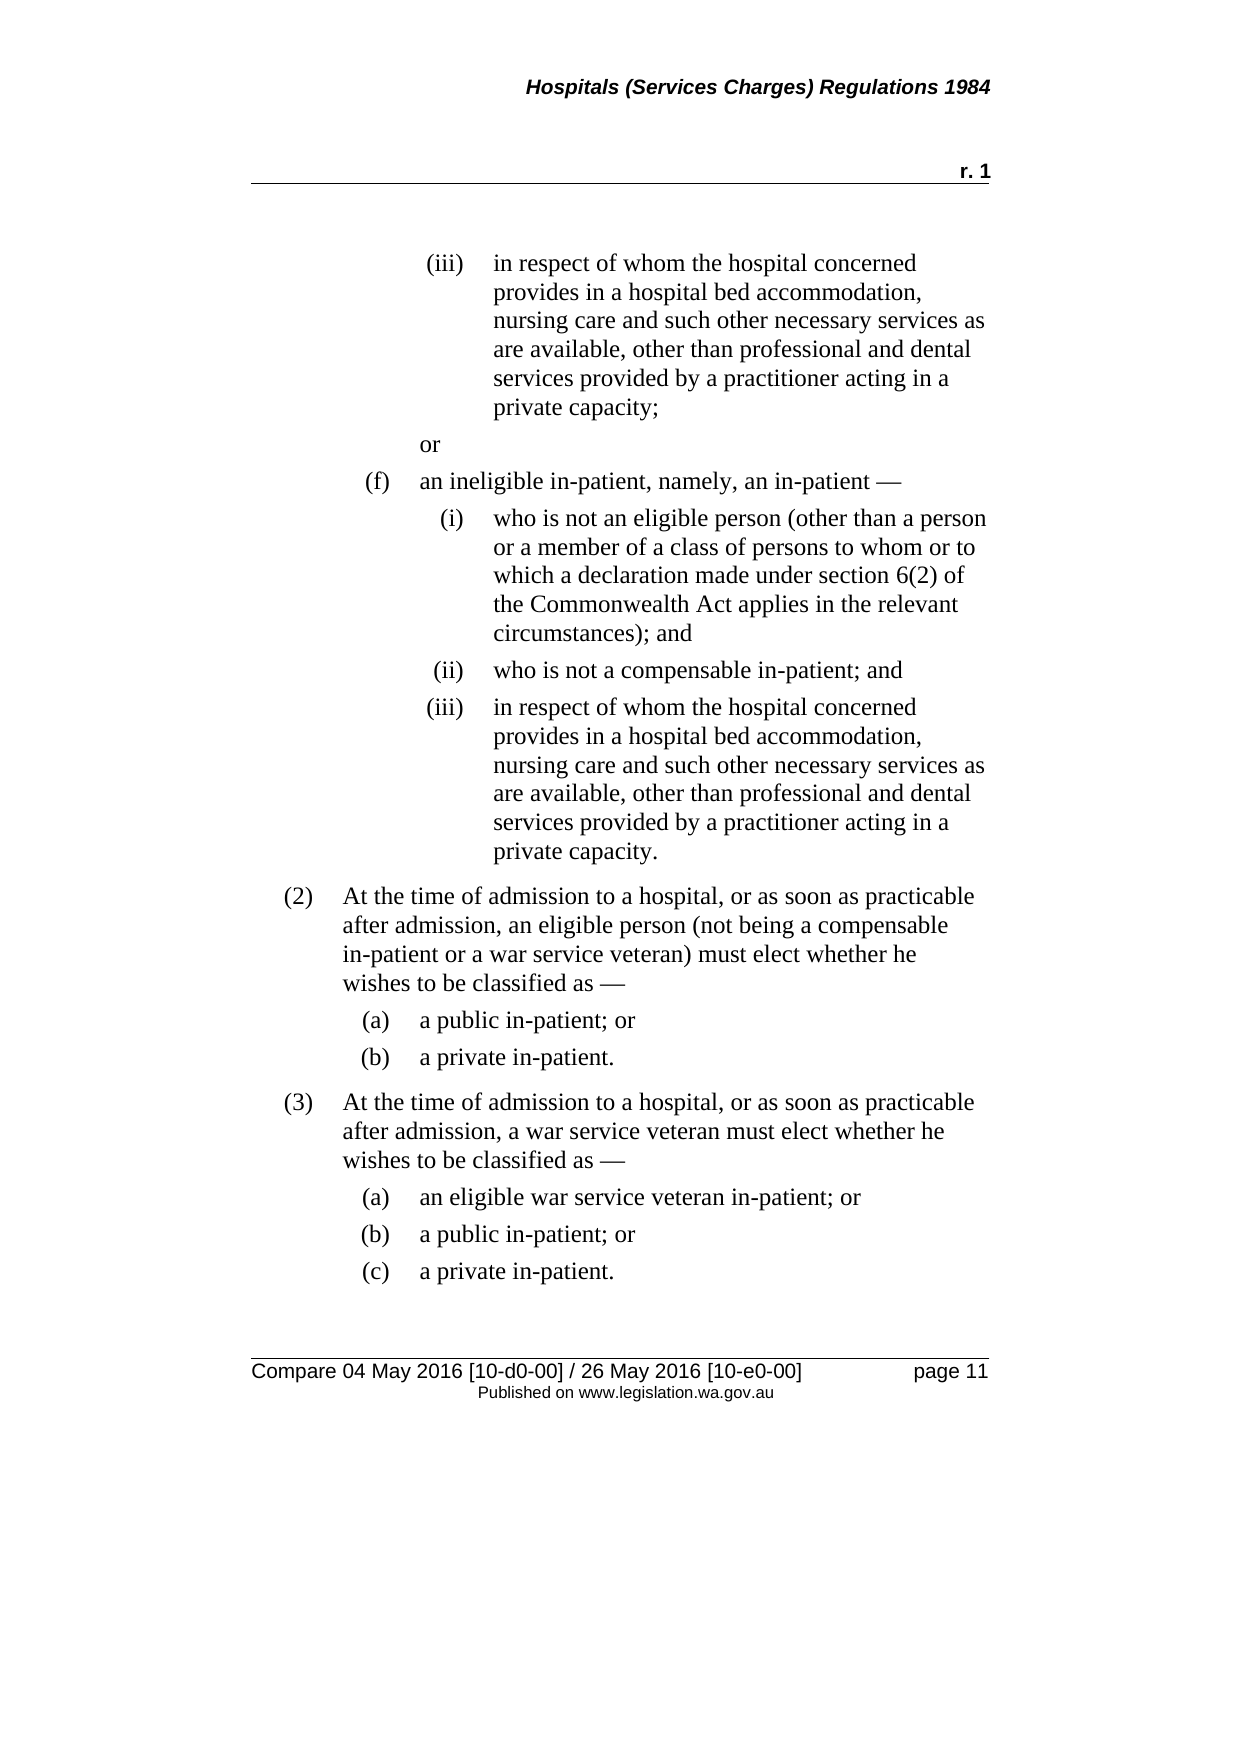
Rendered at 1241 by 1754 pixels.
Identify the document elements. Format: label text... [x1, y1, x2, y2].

text (ii) who is not a compensable in-patient; and [251, 655, 989, 684]
text (iii) in respect of whom the hospital concerned provides in a hospital bed accommodation, nursing care and such other necessary services as are available, other than professional and dental services provided by a practitioner acting in a private capacity; [251, 248, 989, 421]
text (3) At the time of admission to a hospital, or as soon as practicable after admission, a war service veteran must elect whether he wishes to be classified as — [251, 1087, 989, 1173]
text (b) a private in-patient. [251, 1042, 989, 1071]
text (i) who is not an eligible person (other than a person or a member of a class of persons to whom or to which a declaration made under section 6(2) of the Commonwealth Act applies in the relevant circumstances); and [251, 503, 989, 647]
text (a) an eligible war service veteran in-patient; or [251, 1182, 989, 1211]
text (a) a public in-patient; or [251, 1005, 989, 1033]
text (c) a private in-patient. [251, 1256, 989, 1285]
text (2) At the time of admission to a hospital, or as soon as practicable after admission, an eligible person (not being a compensable in-patient or a war service veteran) must elect whether he wishes to be classified as — [251, 881, 989, 996]
text (f) an ineligible in-patient, namely, an in-patient — [251, 466, 989, 495]
text (b) a public in-patient; or [251, 1219, 989, 1248]
text (iii) in respect of whom the hospital concerned provides in a hospital bed accommodation, nursing care and such other necessary services as are available, other than professional and dental services provided by a practitioner acting in a private capacity. [251, 692, 989, 865]
text or [251, 429, 989, 458]
